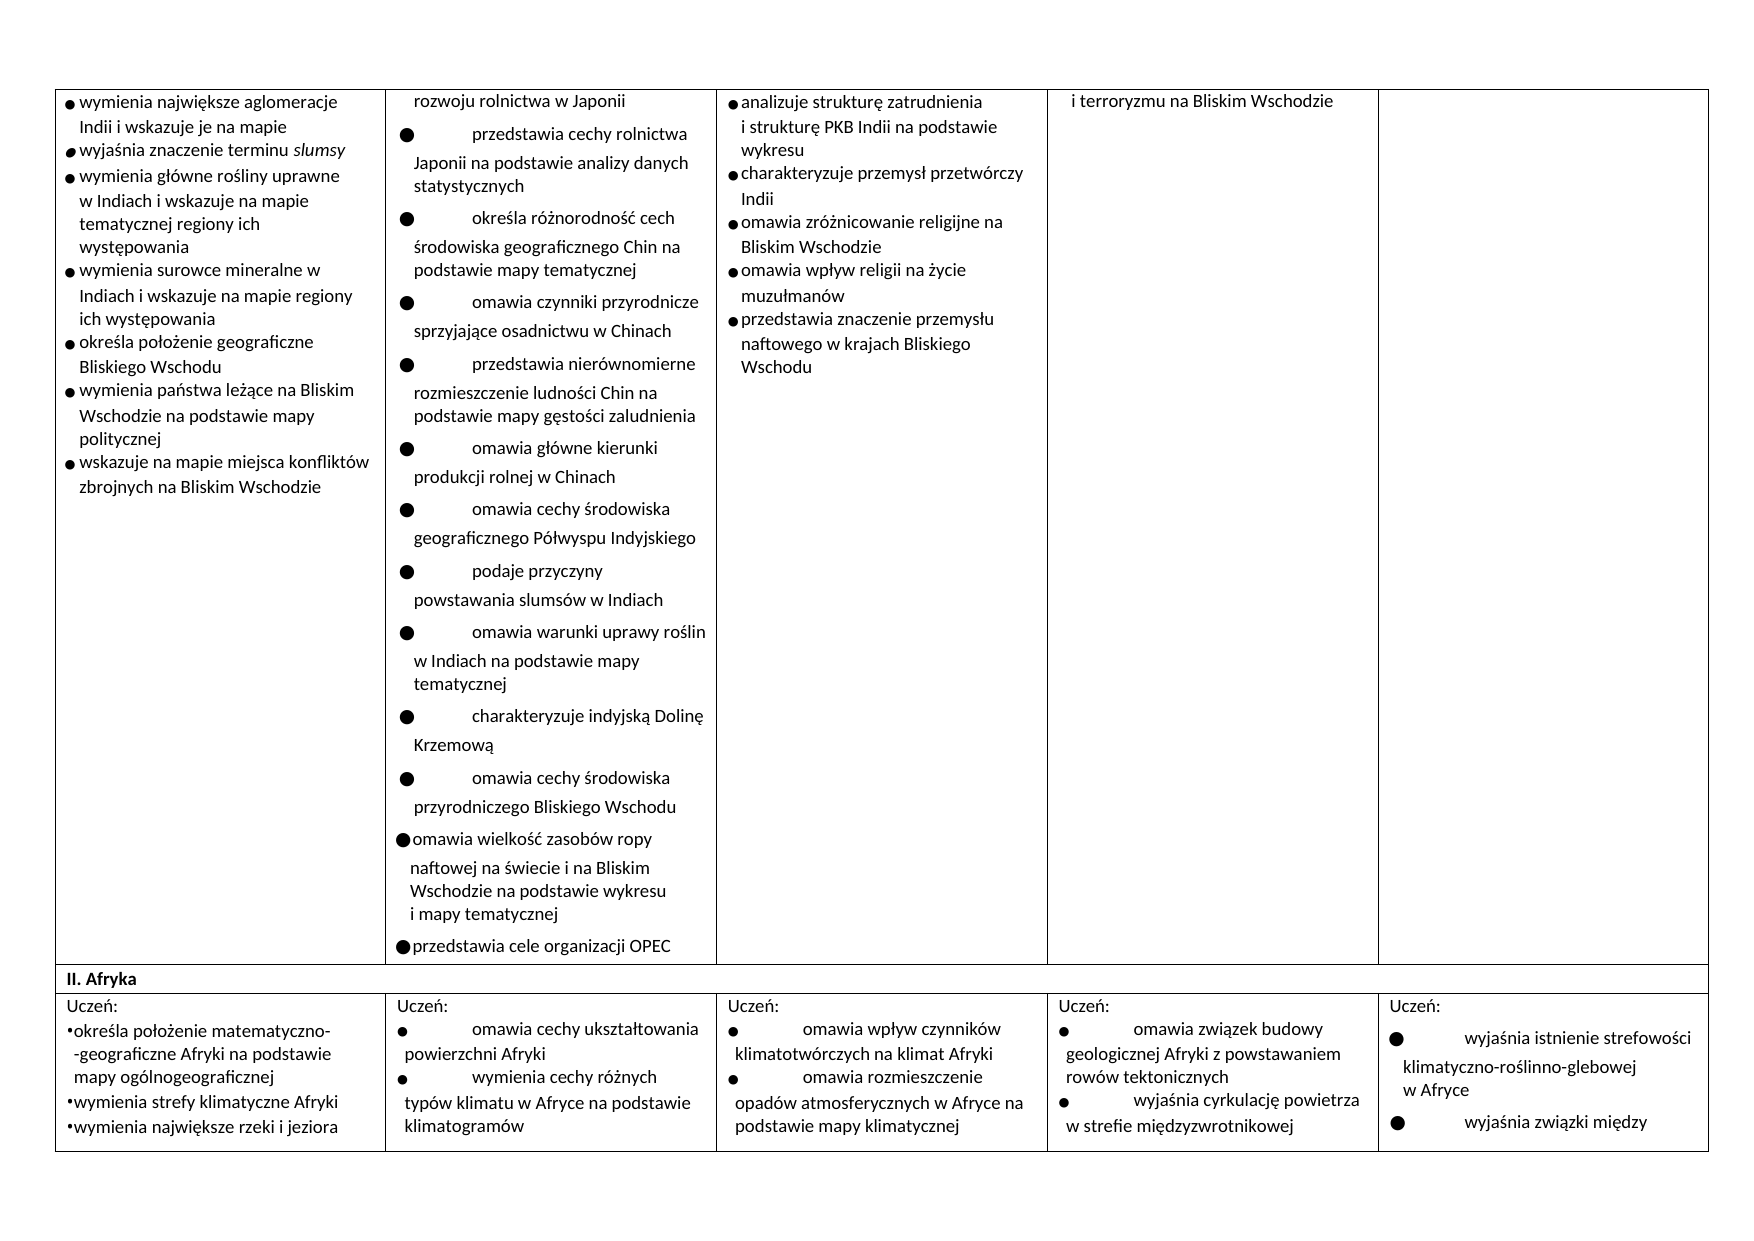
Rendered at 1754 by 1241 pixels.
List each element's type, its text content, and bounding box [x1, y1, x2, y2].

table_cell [56, 994, 385, 1151]
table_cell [717, 90, 1047, 963]
table_cell II. Afryka [56, 965, 1708, 993]
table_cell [1379, 90, 1708, 963]
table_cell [386, 90, 716, 963]
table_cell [1048, 90, 1378, 963]
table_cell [1048, 994, 1378, 1151]
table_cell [717, 994, 1047, 1151]
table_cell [386, 994, 716, 1151]
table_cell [1379, 994, 1708, 1151]
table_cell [56, 90, 385, 963]
